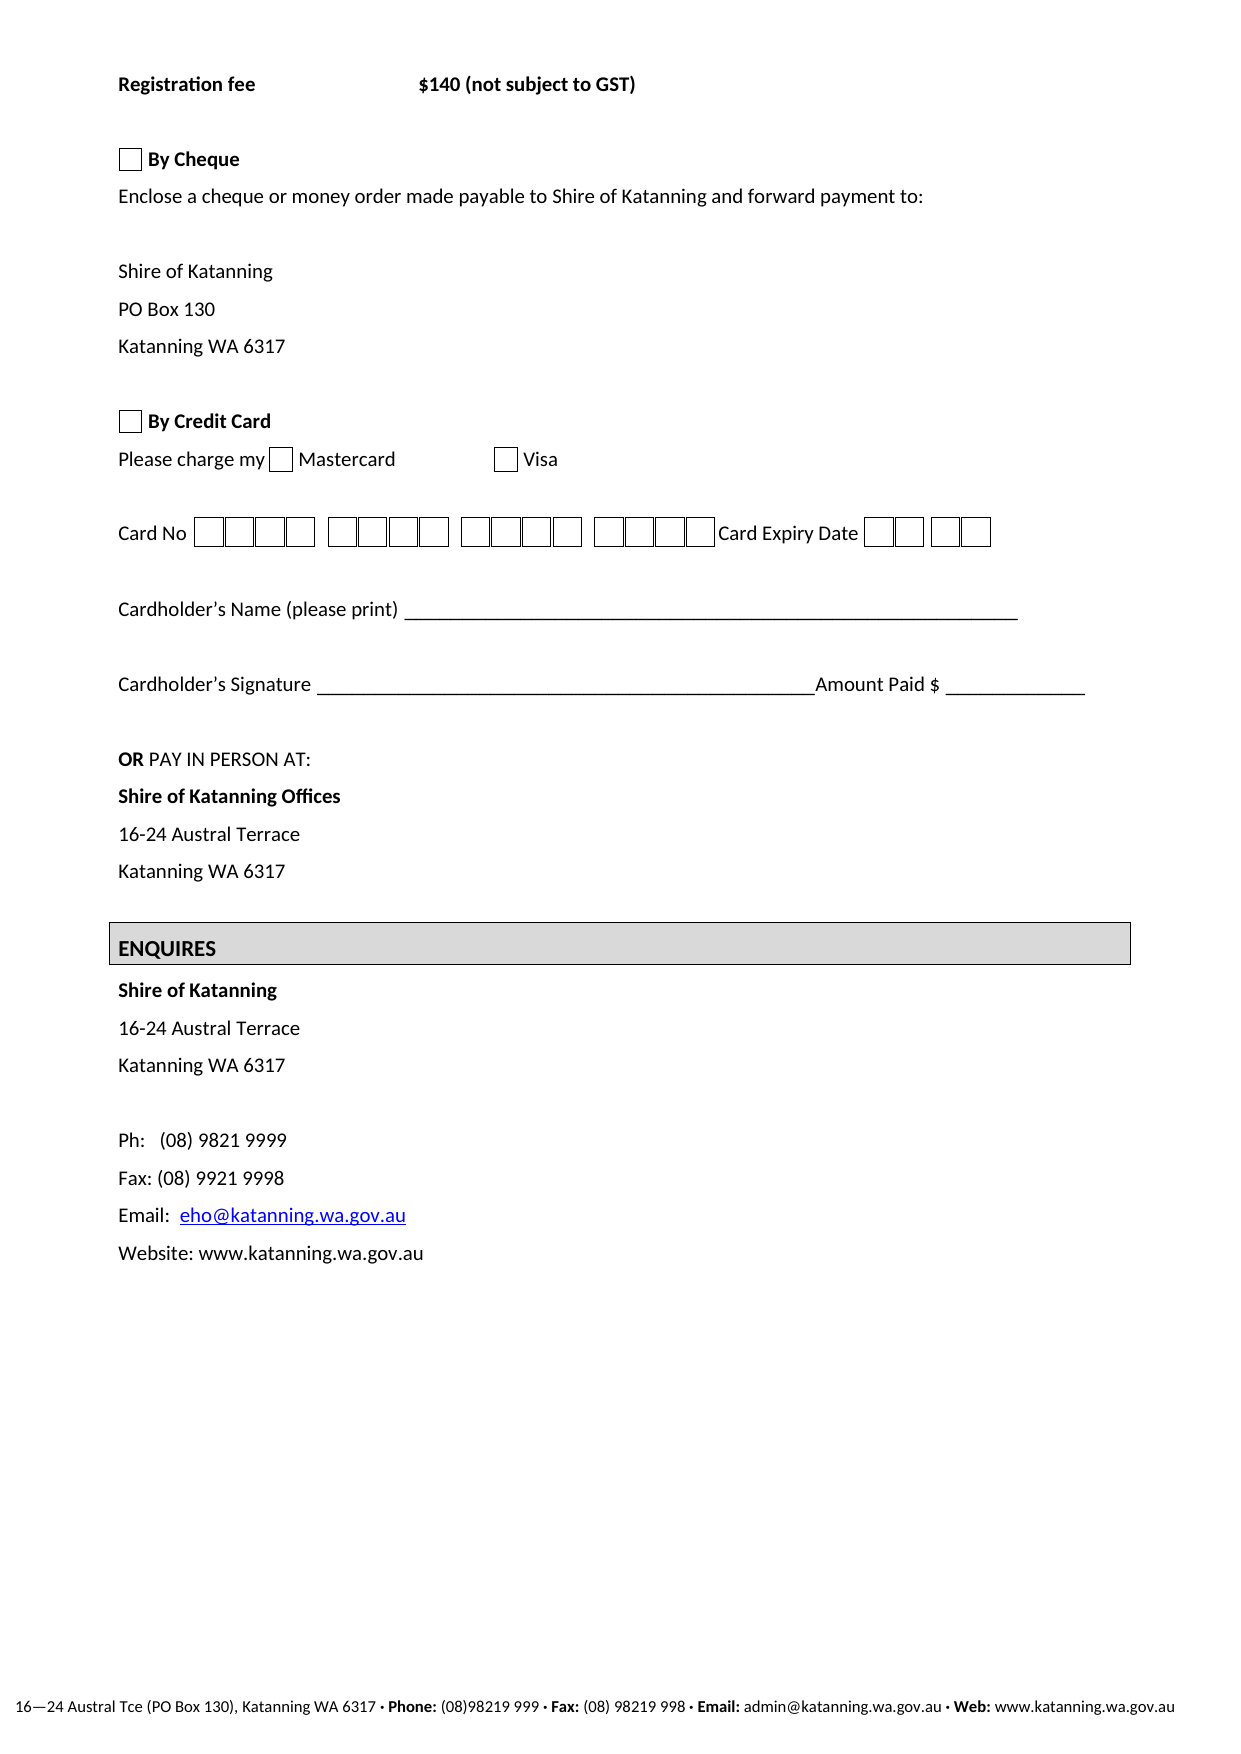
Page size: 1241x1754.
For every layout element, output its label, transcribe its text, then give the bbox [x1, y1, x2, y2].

text Katanning WA 6317 [118, 847, 1122, 884]
text Katanning WA 6317 [118, 322, 1122, 359]
text OR PAY IN PERSON AT: [118, 734, 1122, 772]
text Shire of Katanning [118, 247, 1122, 284]
text Website: www.katanning.wa.gov.au [118, 1228, 1122, 1265]
text PO Box 130 [118, 284, 1122, 322]
text Ph: (08) 9821 9999 [118, 1115, 1122, 1153]
text ENQUIRES [110, 923, 1130, 964]
text 16-24 Austral Terrace [118, 809, 1122, 847]
text Please charge my Mastercard Visa [118, 434, 1122, 472]
text Fax: (08) 9921 9998 [118, 1153, 1122, 1190]
text Email: eho@katanning.wa.gov.au [118, 1190, 1122, 1228]
text Cardholder’s Signature ___________________________________________Amount Paid $ ____________ [118, 659, 1122, 697]
text By Credit Card [118, 397, 1122, 434]
text Shire of Katanning [118, 965, 1122, 1003]
text Registration fee $140 (not subject to GST) [118, 59, 1122, 97]
text By Cheque [118, 134, 1122, 172]
text Cardholder’s Name (please print) _____________________________________________________ [118, 584, 1122, 622]
text Card No Card Expiry Date [118, 509, 1122, 547]
text Shire of Katanning Offices [118, 772, 1122, 809]
text Katanning WA 6317 [118, 1040, 1122, 1078]
text 16-24 Austral Terrace [118, 1003, 1122, 1040]
text Enclose a cheque or money order made payable to Shire of Katanning and forward payment to: [118, 172, 1122, 209]
